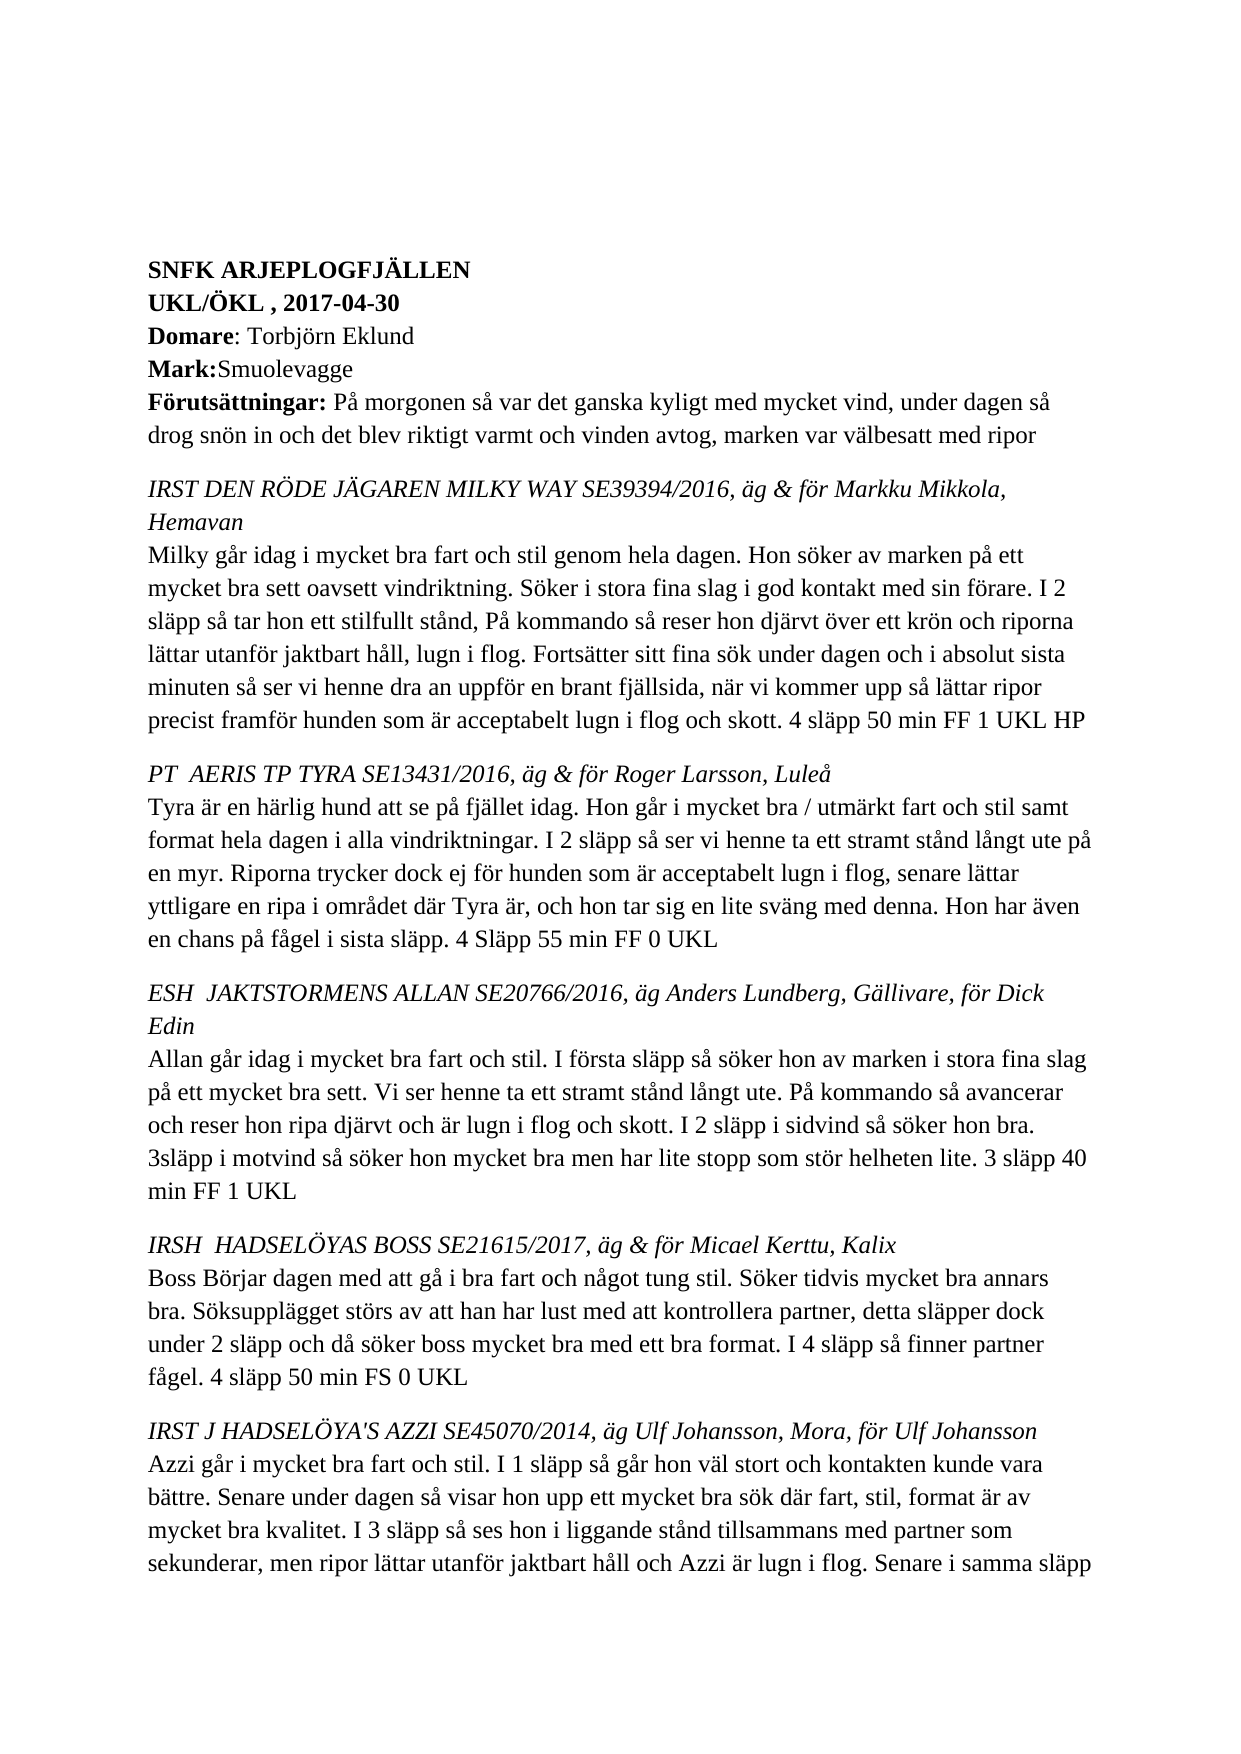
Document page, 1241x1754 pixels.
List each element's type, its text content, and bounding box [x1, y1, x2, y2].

text PT AERIS TP TYRA SE13431/2016, äg & för Roger Larsson, Luleå Tyra är en härlig hund att se på fjället idag. Hon går i mycket bra / utmärkt fart och stil samt format hela dagen i alla vindriktningar. I 2 släpp så ser vi henne ta ett stramt stånd långt ute på en myr. Riporna trycker dock ej för hunden som är acceptabelt lugn i flog, senare lättar yttligare en ripa i området där Tyra är, och hon tar sig en lite sväng med denna. Hon har även en chans på fågel i sista släpp. 4 Släpp 55 min FF 0 UKL [148, 759, 1093, 953]
text ESH JAKTSTORMENS ALLAN SE20766/2016, äg Anders Lundberg, Gällivare, för Dick Edin Allan går idag i mycket bra fart och stil. I första släpp så söker hon av marken i stora fina slag på ett mycket bra sett. Vi ser henne ta ett stramt stånd långt ute. På kommando så avancerar och reser hon ripa djärvt och är lugn i flog och skott. I 2 släpp i sidvind så söker hon bra. 3släpp i motvind så söker hon mycket bra men har lite stopp som stör helheten lite. 3 släpp 40 min FF 1 UKL [148, 978, 1093, 1205]
text SNFK ARJEPLOGFJÄLLEN UKL/ÖKL , 2017-04-30 Domare: Torbjörn Eklund Mark:Smuolevagge Förutsättningar: På morgonen så var det ganska kyligt med mycket vind, under dagen så drog snön in och det blev riktigt varmt och vinden avtog, marken var välbesatt med ripor [148, 255, 1093, 449]
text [148, 1416, 1093, 1577]
text IRSH HADSELÖYAS BOSS SE21615/2017, äg & för Micael Kerttu, Kalix Boss Börjar dagen med att gå i bra fart och något tung stil. Söker tidvis mycket bra annars bra. Söksupplägget störs av att han har lust med att kontrollera partner, detta släpper dock under 2 släpp och då söker boss mycket bra med ett bra format. I 4 släpp så finner partner fågel. 4 släpp 50 min FS 0 UKL [148, 1230, 1093, 1391]
text IRST DEN RÖDE JÄGAREN MILKY WAY SE39394/2016, äg & för Markku Mikkola, Hemavan Milky går idag i mycket bra fart och stil genom hela dagen. Hon söker av marken på ett mycket bra sett oavsett vindriktning. Söker i stora fina slag i god kontakt med sin förare. I 2 släpp så tar hon ett stilfullt stånd, På kommando så reser hon djärvt över ett krön och riporna lättar utanför jaktbart håll, lugn i flog. Fortsätter sitt fina sök under dagen och i absolut sista minuten så ser vi henne dra an uppför en brant fjällsida, när vi kommer upp så lättar ripor precist framför hunden som är acceptabelt lugn i flog och skott. 4 släpp 50 min FF 1 UKL HP [148, 474, 1093, 734]
